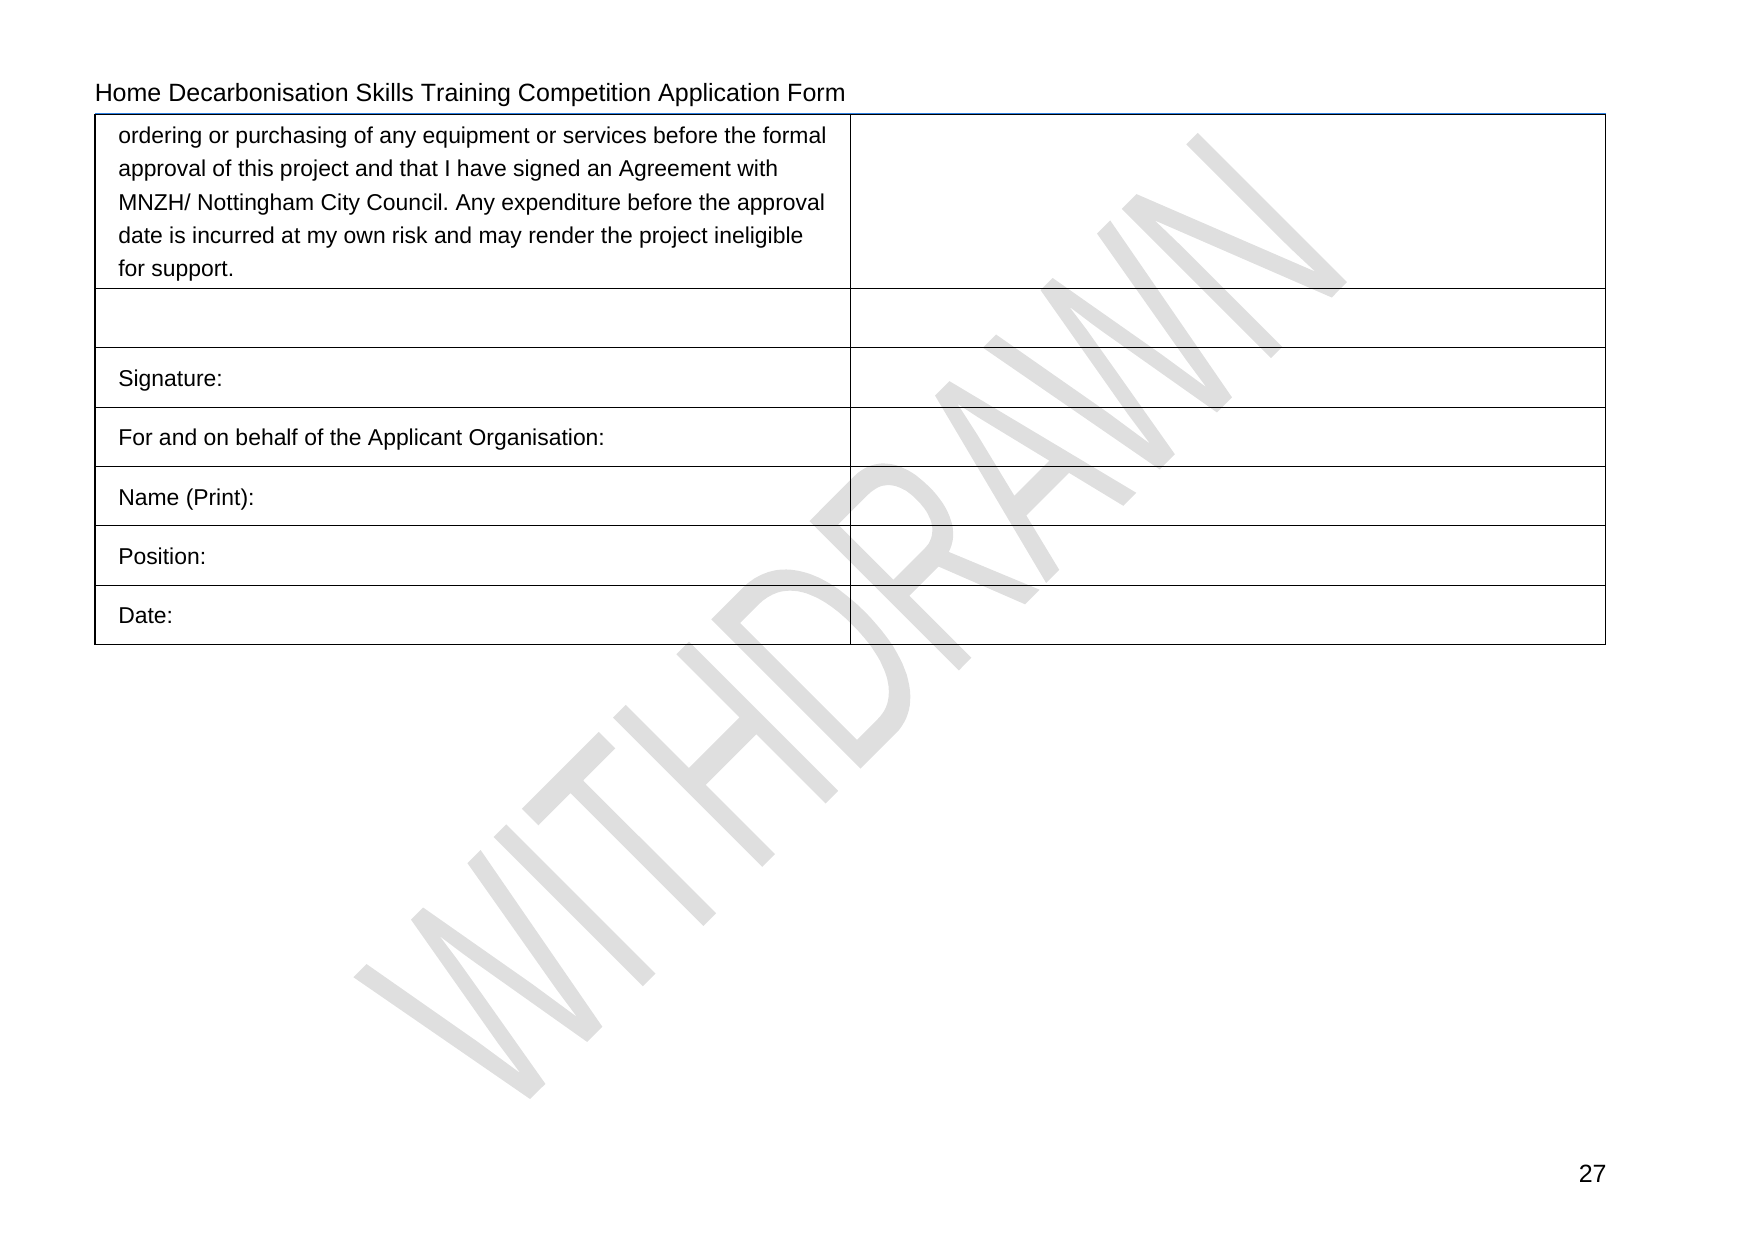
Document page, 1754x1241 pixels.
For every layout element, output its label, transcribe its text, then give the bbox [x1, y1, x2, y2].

table_cell [851, 115, 1605, 288]
table_cell Date: [96, 586, 850, 644]
table_cell [851, 586, 1605, 644]
table_cell [851, 526, 1605, 585]
table_cell Position: [96, 526, 850, 585]
table_cell [851, 348, 1605, 407]
table_cell [851, 467, 1605, 525]
table_cell [851, 408, 1605, 466]
table_cell Signature: [96, 348, 850, 407]
table_cell [96, 289, 850, 347]
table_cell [96, 115, 850, 288]
table_cell [851, 289, 1605, 347]
table_cell For and on behalf of the Applicant Organisation: [96, 408, 850, 466]
table_cell Name (Print): [96, 467, 850, 525]
